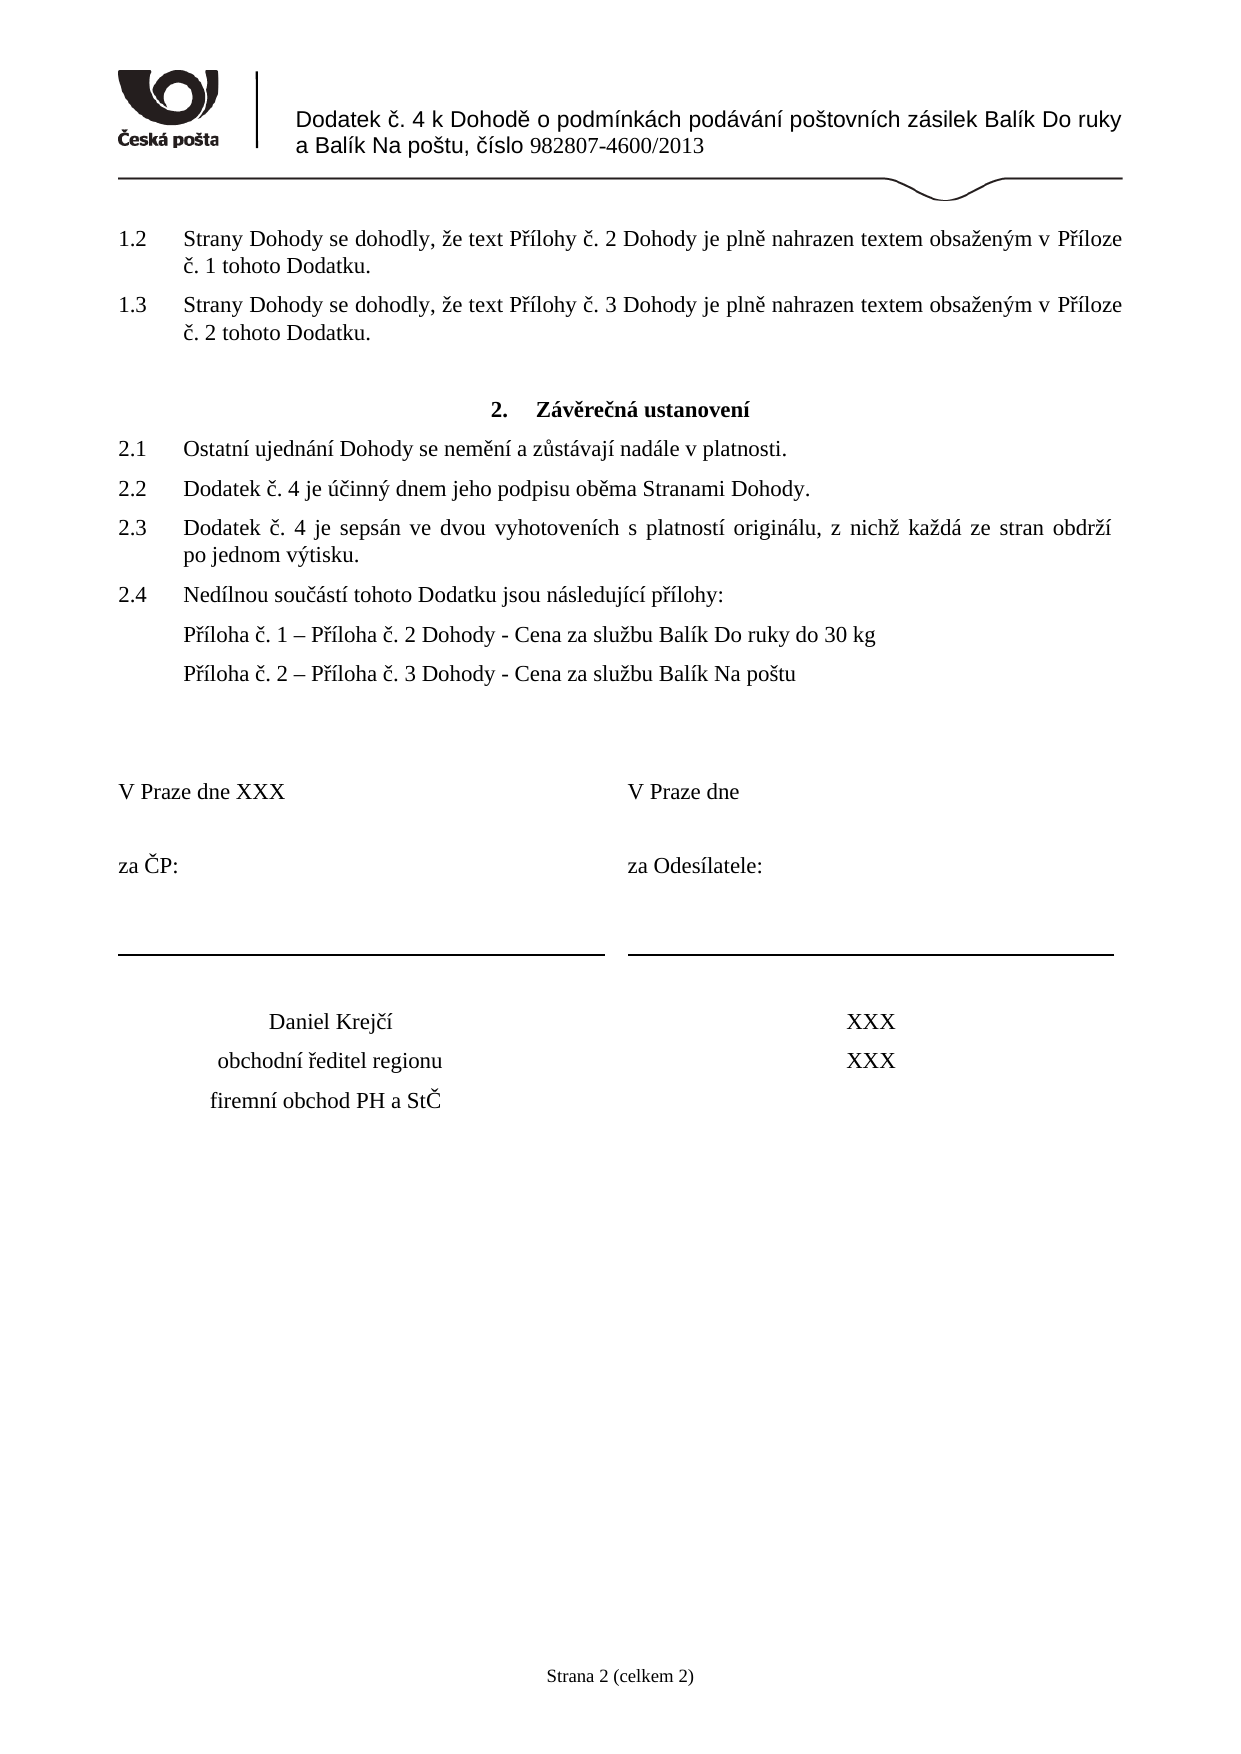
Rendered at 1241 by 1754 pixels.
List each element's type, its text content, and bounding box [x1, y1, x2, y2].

table_header V Praze dne XXX [107, 778, 616, 852]
table_cell [616, 925, 1125, 1008]
text Závěrečná ustanovení [118, 395, 1122, 422]
picture [118, 70, 219, 148]
table_cell za ČP: [107, 852, 616, 925]
table_header V Praze dne [616, 778, 1125, 852]
text Dodatek č. 4 je účinný dnem jeho podpisu oběma Stranami Dohody. [118, 474, 1122, 502]
text Strany Dohody se dohodly, že text Přílohy č. 3 Dohody je plně nahrazen textem obsaženým v Příloze č. 2 tohoto Dodatku. [118, 291, 1122, 345]
text Strany Dohody se dohodly, že text Přílohy č. 2 Dohody je plně nahrazen textem obsaženým v Příloze č. 1 tohoto Dodatku. [118, 224, 1122, 279]
table_cell [107, 925, 616, 1008]
list Příloha č. 1 – Příloha č. 2 Dohody - Cena za službu Balík Do ruky do 30 kg [183, 620, 1122, 647]
text Nedílnou součástí tohoto Dodatku jsou následující přílohy: [118, 581, 1122, 608]
table_cell za Odesílatele: [616, 852, 1125, 925]
text Dodatek č. 4 je sepsán ve dvou vyhotoveních s platností originálu, z nichž každá ze stran obdrží po jednom výtisku. [118, 514, 1122, 568]
table_cell Daniel Krejčí obchodní ředitel regionu firemní obchod PH a StČ [107, 1008, 616, 1126]
text Ostatní ujednání Dohody se nemění a zůstávají nadále v platnosti. [118, 435, 1122, 462]
list Příloha č. 2 – Příloha č. 3 Dohody - Cena za službu Balík Na poštu [183, 660, 1122, 687]
table_cell XXX XXX [616, 1008, 1125, 1126]
picture [118, 177, 1123, 201]
